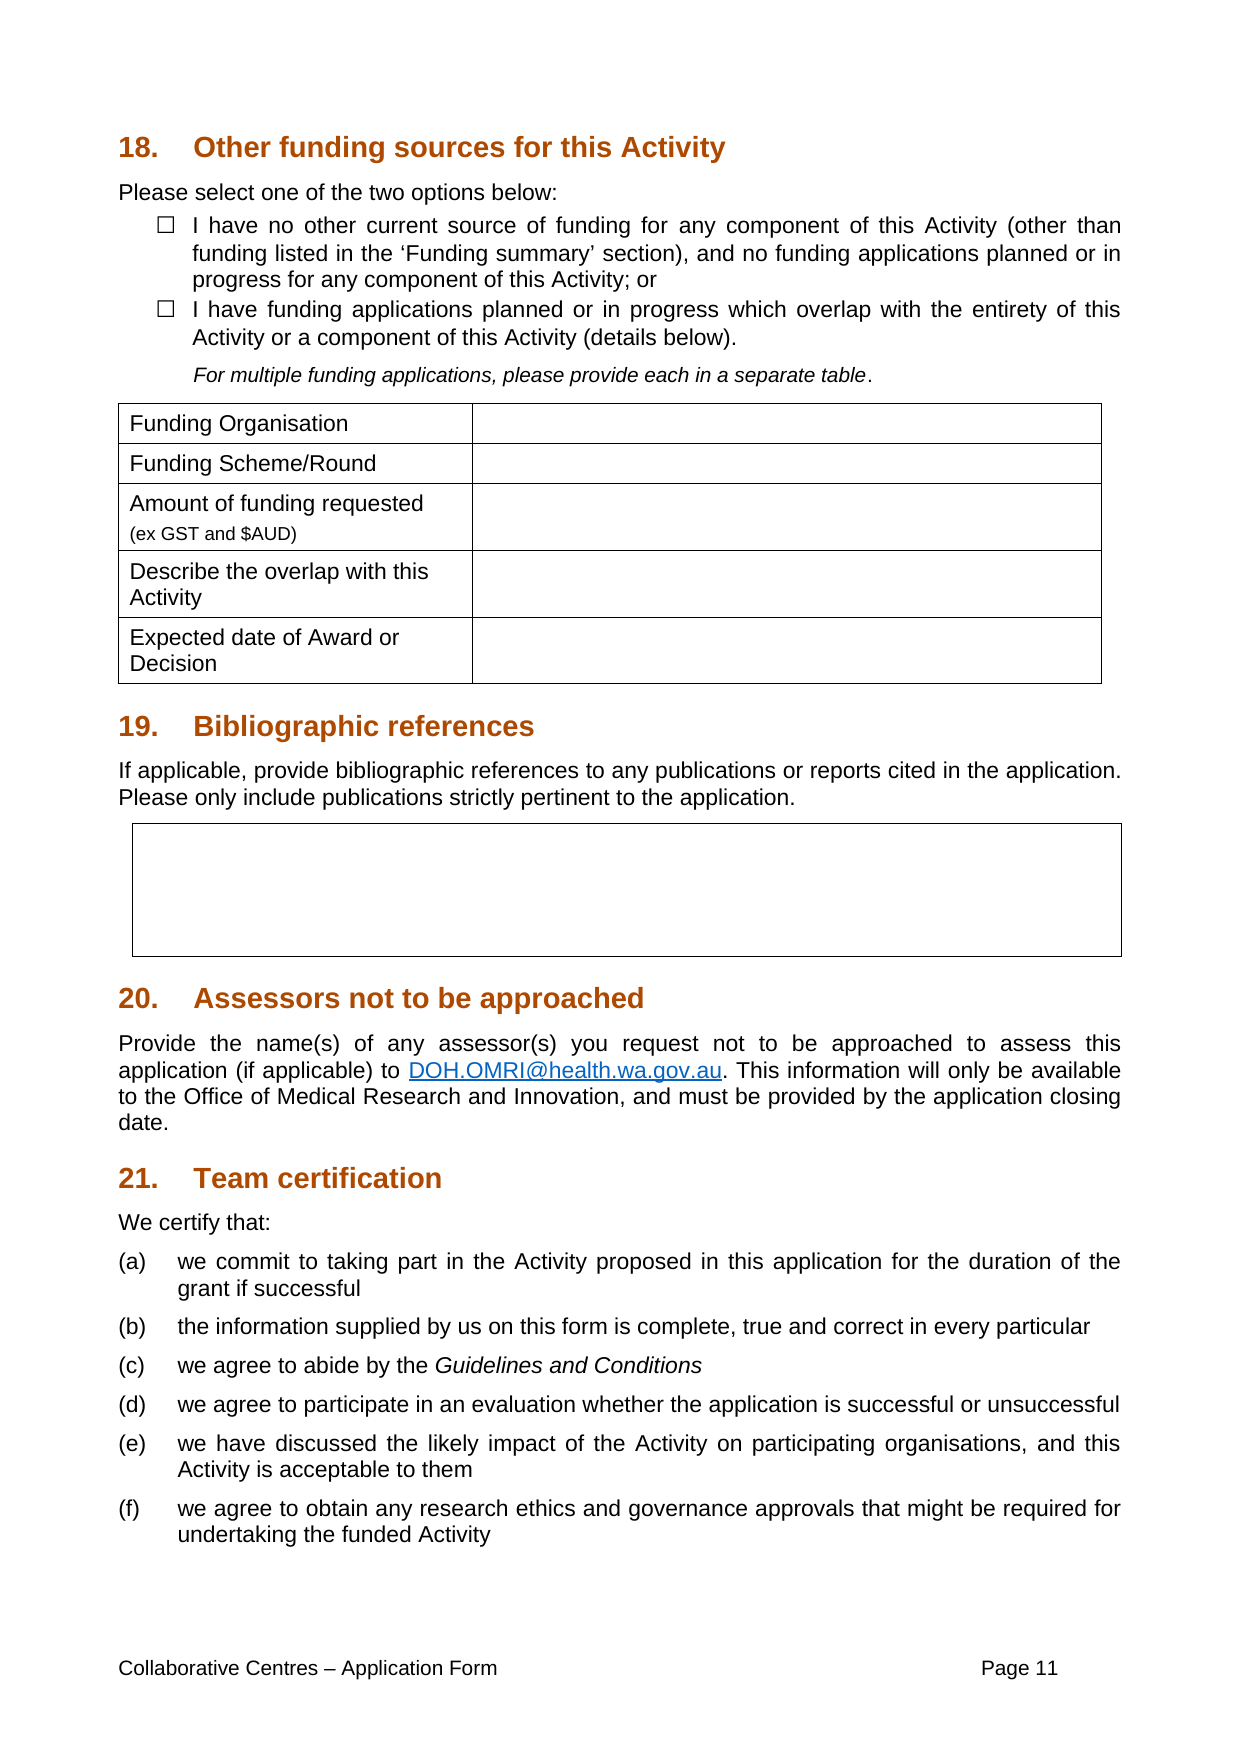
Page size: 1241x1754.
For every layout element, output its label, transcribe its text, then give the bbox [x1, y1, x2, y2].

list we commit to taking part in the Activity proposed in this application for the duration of the grant if successful [118, 1248, 1122, 1301]
list For multiple funding applications, please provide each in a separate table. [155, 363, 1122, 387]
list we agree to participate in an evaluation whether the application is successful or unsuccessful [118, 1391, 1122, 1417]
list the information supplied by us on this form is complete, true and correct in every particular [118, 1313, 1122, 1340]
table_cell [473, 484, 1101, 550]
table_cell [473, 444, 1101, 483]
text We certify that: [118, 1209, 1122, 1236]
table_cell Funding Scheme/Round [119, 444, 472, 483]
list we agree to abide by the Guidelines and Conditions [118, 1352, 1122, 1378]
list I have no other current source of funding for any component of this Activity (other than funding listed in the ‘Funding summary’ section), and no funding applications planned or in progress for any component of this Activity; or [155, 209, 1122, 293]
table_header [473, 404, 1101, 443]
subtitle Assessors not to be approached [118, 982, 1122, 1015]
table_cell [473, 618, 1101, 683]
text If applicable, provide bibliographic references to any publications or reports cited in the application. Please only include publications strictly pertinent to the application. [118, 757, 1122, 810]
table_cell Describe the overlap with this Activity [119, 551, 472, 617]
table_cell Expected date of Award or Decision [119, 618, 472, 683]
table_cell Amount of funding requested (ex GST and $AUD) [119, 484, 472, 550]
subtitle Bibliographic references [118, 709, 1122, 742]
subtitle Team certification [118, 1161, 1122, 1194]
table_header [133, 824, 1121, 956]
table_header Funding Organisation [119, 404, 472, 443]
text Provide the name(s) of any assessor(s) you request not to be approached to assess this application (if applicable) to DOH.OMRI@health.wa.gov.au. This information will only be available to the Office of Medical Research and Innovation, and must be provided by the application closing date. [118, 1030, 1122, 1136]
table_cell [473, 551, 1101, 617]
list I have funding applications planned or in progress which overlap with the entirety of this Activity or a component of this Activity (details below). [155, 293, 1122, 350]
list we agree to obtain any research ethics and governance approvals that might be required for undertaking the funded Activity [118, 1495, 1122, 1548]
list we have discussed the likely impact of the Activity on participating organisations, and this Activity is acceptable to them [118, 1430, 1122, 1483]
list Please select one of the two options below: [118, 178, 1122, 205]
subtitle Other funding sources for this Activity [118, 130, 1122, 163]
